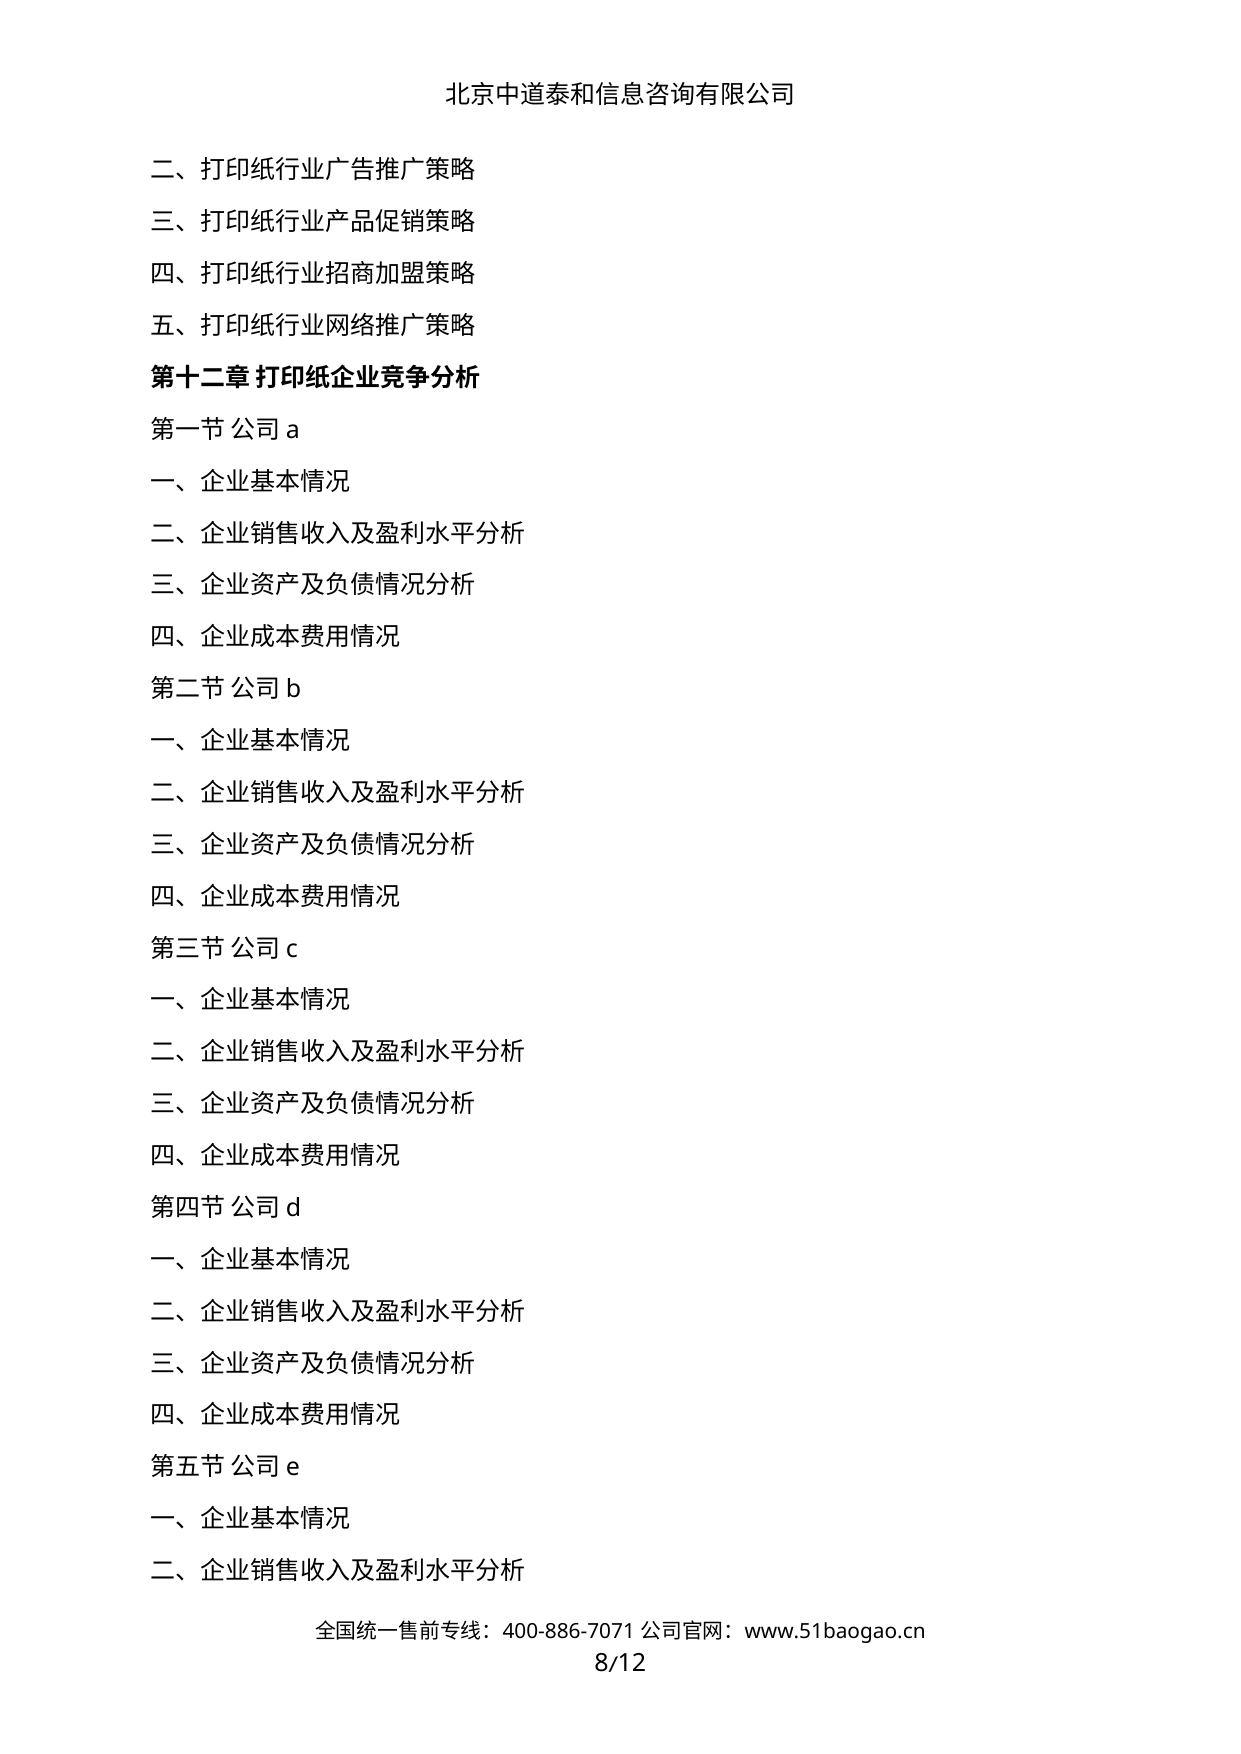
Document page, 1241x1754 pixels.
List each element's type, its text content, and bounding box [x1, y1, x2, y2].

text 第四节 公司d [150, 1187, 1090, 1224]
text 第五节 公司e [150, 1447, 1090, 1483]
text 二、企业销售收入及盈利水平分析 [150, 1291, 1090, 1327]
text 一、企业基本情况 [150, 721, 1090, 757]
text 四、企业成本费用情况 [150, 876, 1090, 912]
text 四、企业成本费用情况 [150, 617, 1090, 653]
text 第三节 公司c [150, 928, 1090, 964]
text 二、企业销售收入及盈利水平分析 [150, 513, 1090, 549]
text 二、企业销售收入及盈利水平分析 [150, 1032, 1090, 1068]
text 二、企业销售收入及盈利水平分析 [150, 772, 1090, 809]
text 一、企业基本情况 [150, 461, 1090, 497]
text 一、企业基本情况 [150, 1239, 1090, 1276]
text 三、企业资产及负债情况分析 [150, 824, 1090, 861]
text 二、企业销售收入及盈利水平分析 [150, 1551, 1090, 1587]
text 第十二章 打印纸企业竞争分析 [150, 357, 1090, 394]
text 三、企业资产及负债情况分析 [150, 565, 1090, 601]
text 四、企业成本费用情况 [150, 1395, 1090, 1431]
text 三、企业资产及负债情况分析 [150, 1084, 1090, 1120]
text 四、打印纸行业招商加盟策略 [150, 254, 1090, 290]
text 三、企业资产及负债情况分析 [150, 1343, 1090, 1379]
text 一、企业基本情况 [150, 980, 1090, 1016]
text 第一节 公司a [150, 409, 1090, 446]
text 四、企业成本费用情况 [150, 1136, 1090, 1172]
text 三、打印纸行业产品促销策略 [150, 202, 1090, 238]
text 第二节 公司b [150, 669, 1090, 705]
text 五、打印纸行业网络推广策略 [150, 306, 1090, 342]
text 二、打印纸行业广告推广策略 [150, 150, 1090, 186]
text 一、企业基本情况 [150, 1499, 1090, 1535]
